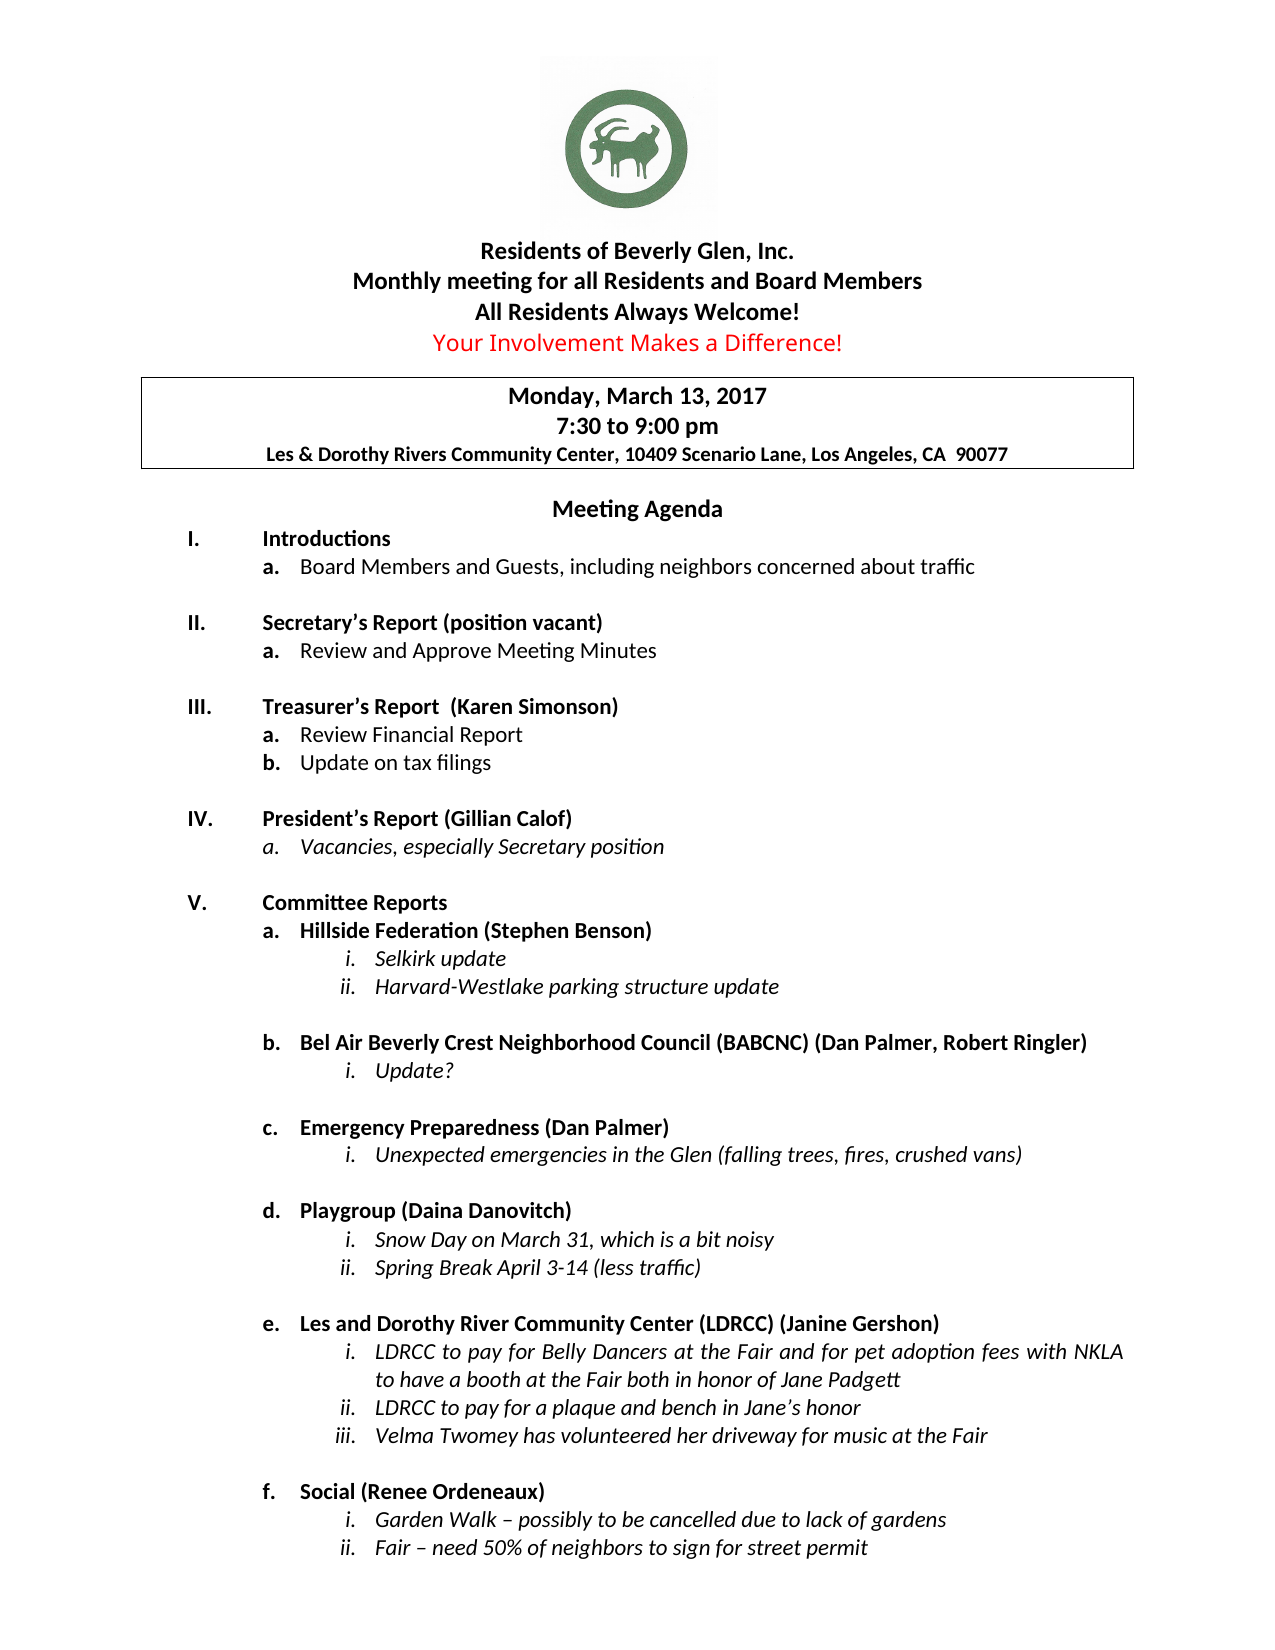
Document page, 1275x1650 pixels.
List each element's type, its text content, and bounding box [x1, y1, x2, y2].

list Bel Air Beverly Crest Neighborhood Council (BABCNC) (Dan Palmer, Robert Ringler) [262, 1028, 1125, 1057]
list Emergency Preparedness (Dan Palmer) [262, 1113, 1125, 1141]
list Playgroup (Daina Danovitch) [262, 1197, 1125, 1225]
text 7:30 to 9:00 pm [150, 411, 1125, 438]
text Meeting Agenda [150, 494, 1125, 524]
list Update? [356, 1057, 1125, 1084]
list Hillside Federation (Stephen Benson) [262, 916, 1125, 944]
list Introductions [187, 524, 1125, 552]
list Unexpected emergencies in the Glen (falling trees, fires, crushed vans) [356, 1141, 1125, 1169]
list Fair – need 50% of neighbors to sign for street permit [356, 1533, 1125, 1561]
list Harvard-Westlake parking structure update [356, 972, 1125, 1001]
list LDRCC to pay for a plaque and bench in Jane’s honor [356, 1393, 1125, 1421]
picture [539, 56, 719, 245]
list Secretary’s Report (position vacant) [187, 608, 1125, 636]
list Spring Break April 3-14 (less traffic) [356, 1253, 1125, 1281]
list Les and Dorothy River Community Center (LDRCC) (Janine Gershon) [262, 1309, 1125, 1337]
list Review and Approve Meeting Minutes [262, 636, 1125, 664]
list Social (Renee Ordeneaux) [262, 1477, 1125, 1505]
text Les & Dorothy Rivers Community Center, 10409 Scenario Lane, Los Angeles, CA 90077 [142, 438, 1133, 468]
list Vacancies, especially Secretary position [262, 832, 1125, 860]
list Update on tax filings [262, 748, 1125, 776]
list President’s Report (Gillian Calof) [187, 804, 1125, 832]
list Board Members and Guests, including neighbors concerned about traffic [262, 552, 1125, 580]
list Selkirk update [356, 944, 1125, 972]
list Treasurer’s Report (Karen Simonson) [187, 692, 1125, 720]
text Monday, March 13, 2017 [142, 378, 1133, 411]
list LDRCC to pay for Belly Dancers at the Fair and for pet adoption fees with NKLA to have a booth at the Fair both in honor of Jane Padgett [356, 1337, 1125, 1393]
list Velma Twomey has volunteered her driveway for music at the Fair [356, 1421, 1125, 1449]
list Garden Walk – possibly to be cancelled due to lack of gardens [356, 1505, 1125, 1533]
list Committee Reports [187, 888, 1125, 916]
list Review Financial Report [262, 720, 1125, 748]
list Snow Day on March 31, which is a bit noisy [356, 1225, 1125, 1253]
